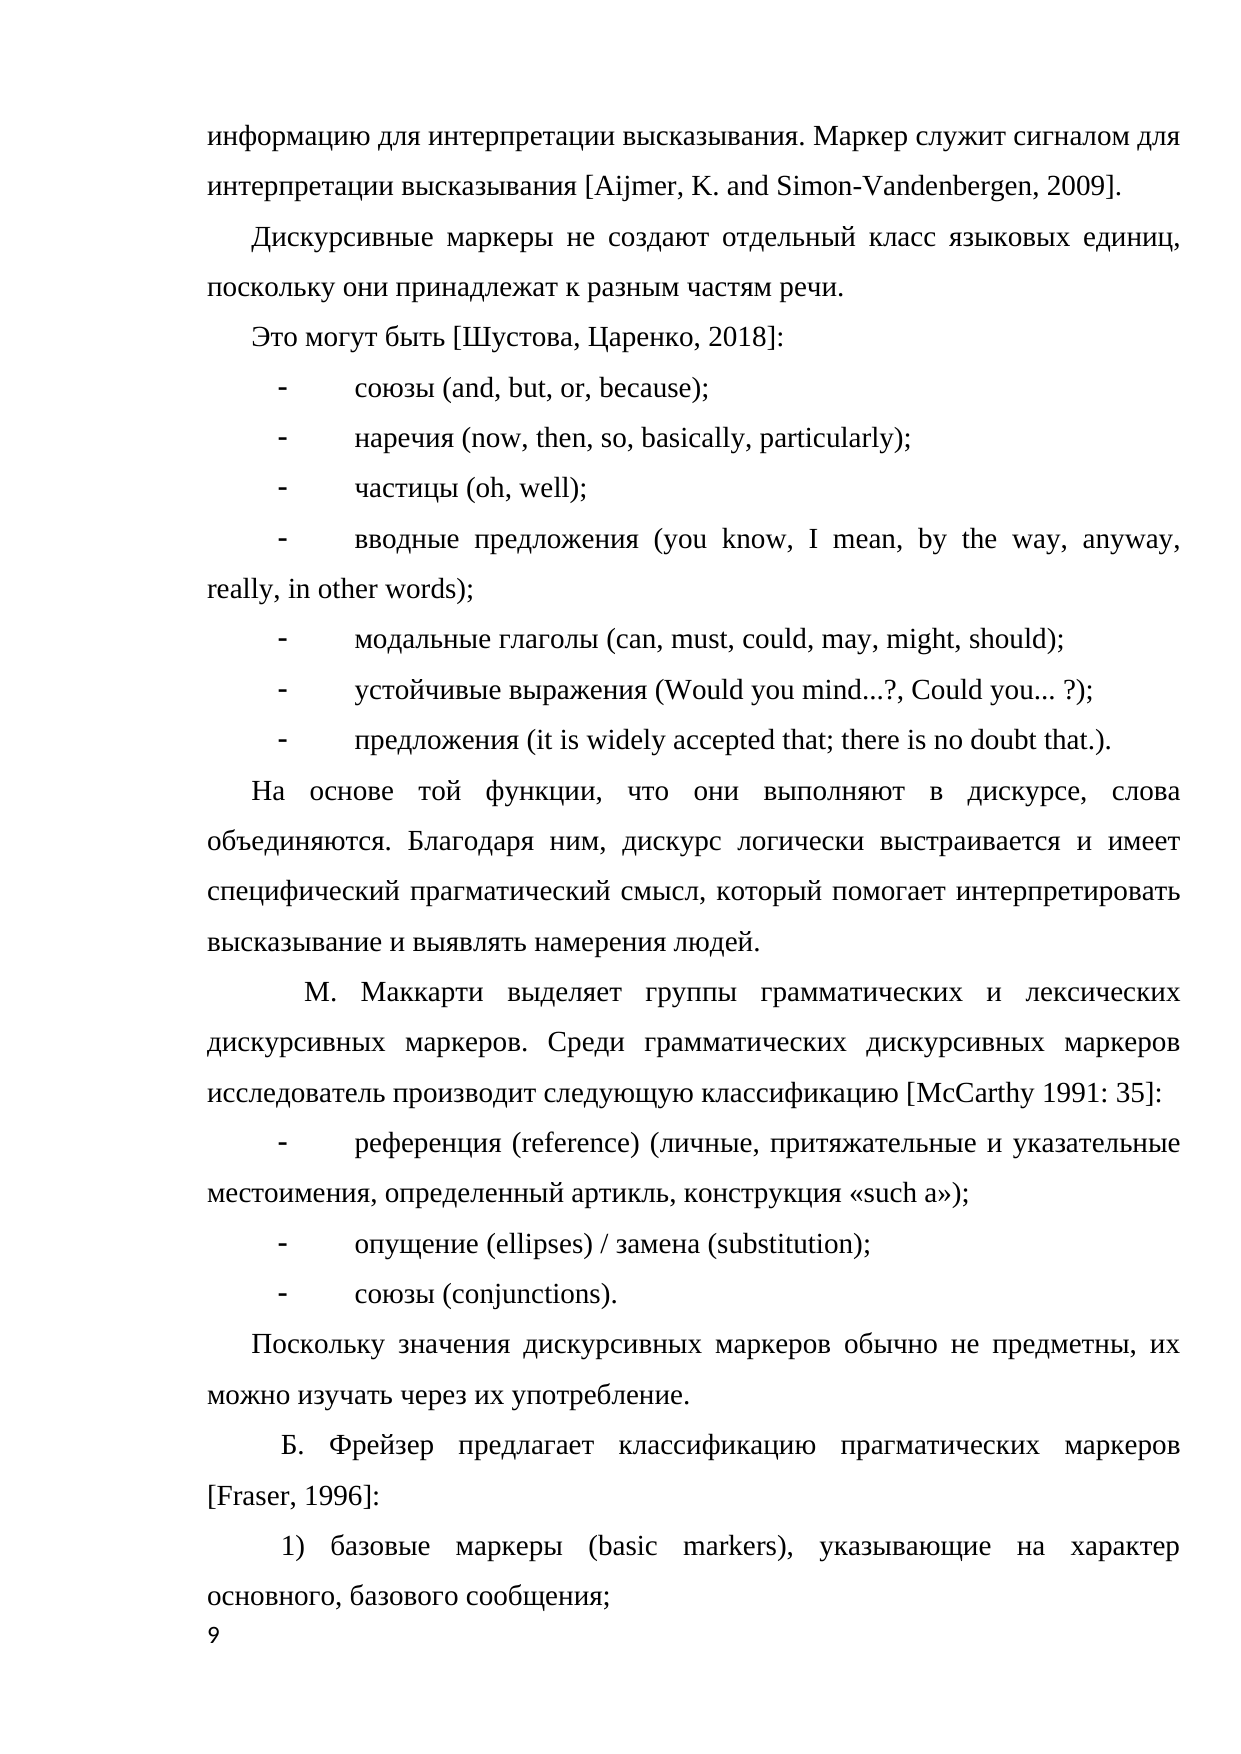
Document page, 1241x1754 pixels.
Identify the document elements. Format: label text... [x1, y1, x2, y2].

text 1) базовые маркеры (basic markers), указывающие на характер основного, базового сообщения; [207, 1528, 1181, 1612]
list союзы (conjunctions). [207, 1276, 1181, 1310]
text На основе той функции, что они выполняют в дискурсе, слова объединяются. Благодаря ним, дискурс логически выстраивается и имеет специфический прагматический смысл, который помогает интерпретировать высказывание и выявлять намерения людей. [207, 773, 1181, 957]
list модальные глаголы (can, must, could, may, might, should); [207, 622, 1181, 655]
list наречия (now, then, so, basically, particularly); [207, 420, 1181, 454]
list опущение (ellipses) / замена (substitution); [207, 1226, 1181, 1259]
list референция (reference) (личные, притяжательные и указательные местоимения, определенный артикль, конструкция «such a»); [207, 1125, 1181, 1209]
text Дискурсивные маркеры не создают отдельный класс языковых единиц, поскольку они принадлежат к разным частям речи. [207, 219, 1181, 303]
list устойчивые выражения (Would you mind...?, Could you... ?); [207, 672, 1181, 706]
text Это могут быть [Шустова, Царенко, 2018]: [207, 319, 1181, 353]
text Поскольку значения дискурсивных маркеров обычно не предметны, их можно изучать через их употребление. [207, 1327, 1181, 1411]
list предложения (it is widely accepted that; there is no doubt that.). [207, 722, 1181, 756]
list союзы (and, but, or, because); [207, 370, 1181, 403]
list частицы (oh, well); [207, 471, 1181, 504]
text Б. Фрейзер предлагает классификацию прагматических маркеров [Fraser, 1996]: [207, 1427, 1181, 1511]
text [207, 118, 1181, 202]
list вводные предложения (you know, I mean, by the way, anyway, really, in other words); [207, 521, 1181, 605]
text М. Маккарти выделяет группы грамматических и лексических дискурсивных маркеров. Среди грамматических дискурсивных маркеров исследователь производит следующую классификацию [McCarthy 1991: 35]: [207, 974, 1181, 1108]
